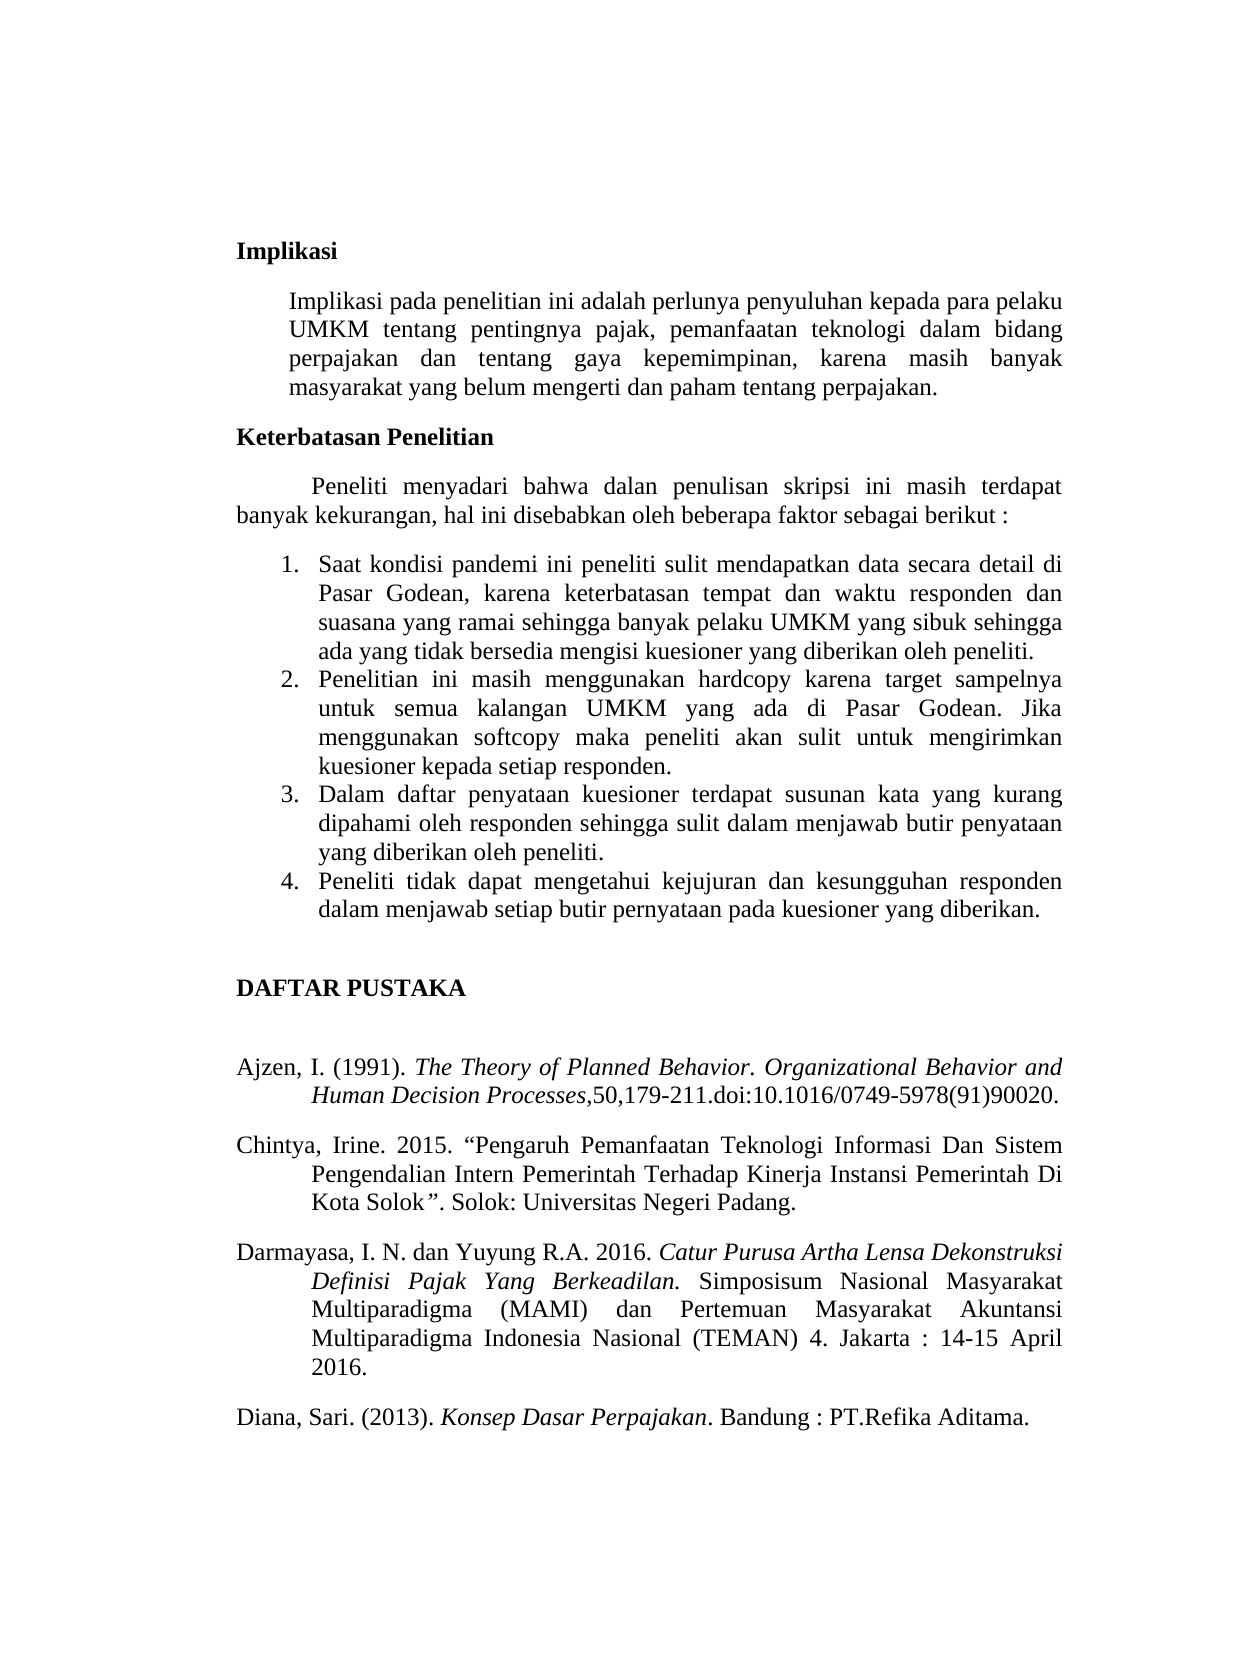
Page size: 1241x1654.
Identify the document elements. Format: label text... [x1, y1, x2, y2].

text Chintya, Irine. 2015. “Pengaruh Pemanfaatan Teknologi Informasi Dan Sistem Pengendalian Intern Pemerintah Terhadap Kinerja Instansi Pemerintah Di Kota Solok”. Solok: Universitas Negeri Padang. [236, 1130, 1063, 1216]
text Darmayasa, I. N. dan Yuyung R.A. 2016. Catur Purusa Artha Lensa Dekonstruksi Definisi Pajak Yang Berkeadilan. Simposisum Nasional Masyarakat Multiparadigma (MAMI) dan Pertemuan Masyarakat Akuntansi Multiparadigma Indonesia Nasional (TEMAN) 4. Jakarta : 14-15 April 2016. [236, 1237, 1063, 1381]
subtitle Implikasi [236, 236, 1063, 265]
subtitle Keterbatasan Penelitian [236, 422, 1063, 450]
list Saat kondisi pandemi ini peneliti sulit mendapatkan data secara detail di Pasar Godean, karena keterbatasan tempat dan waktu responden dan suasana yang ramai sehingga banyak pelaku UMKM yang sibuk sehingga ada yang tidak bersedia mengisi kuesioner yang diberikan oleh peneliti. [281, 549, 1063, 664]
list Dalam daftar penyataan kuesioner terdapat susunan kata yang kurang dipahami oleh responden sehingga sulit dalam menjawab butir penyataan yang diberikan oleh peneliti. [281, 779, 1063, 866]
text Peneliti menyadari bahwa dalan penulisan skripsi ini masih terdapat banyak kekurangan, hal ini disebabkan oleh beberapa faktor sebagai berikut : [236, 471, 1063, 529]
text Ajzen, I. (1991). The Theory of Planned Behavior. Organizational Behavior and Human Decision Processes,50,179-211.doi:10.1016/0749-5978(91)90020. [236, 1052, 1063, 1109]
subtitle DAFTAR PUSTAKA [236, 973, 1063, 1002]
list Penelitian ini masih menggunakan hardcopy karena target sampelnya untuk semua kalangan UMKM yang ada di Pasar Godean. Jika menggunakan softcopy maka peneliti akan sulit untuk mengirimkan kuesioner kepada setiap responden. [281, 664, 1063, 779]
list Peneliti tidak dapat mengetahui kejujuran dan kesungguhan responden dalam menjawab setiap butir pernyataan pada kuesioner yang diberikan. [281, 866, 1063, 923]
text Implikasi pada penelitian ini adalah perlunya penyuluhan kepada para pelaku UMKM tentang pentingnya pajak, pemanfaatan teknologi dalam bidang perpajakan dan tentang gaya kepemimpinan, karena masih banyak masyarakat yang belum mengerti dan paham tentang perpajakan. [288, 286, 1063, 401]
text Diana, Sari. (2013). Konsep Dasar Perpajakan. Bandung : PT.Refika Aditama. [236, 1402, 1063, 1430]
